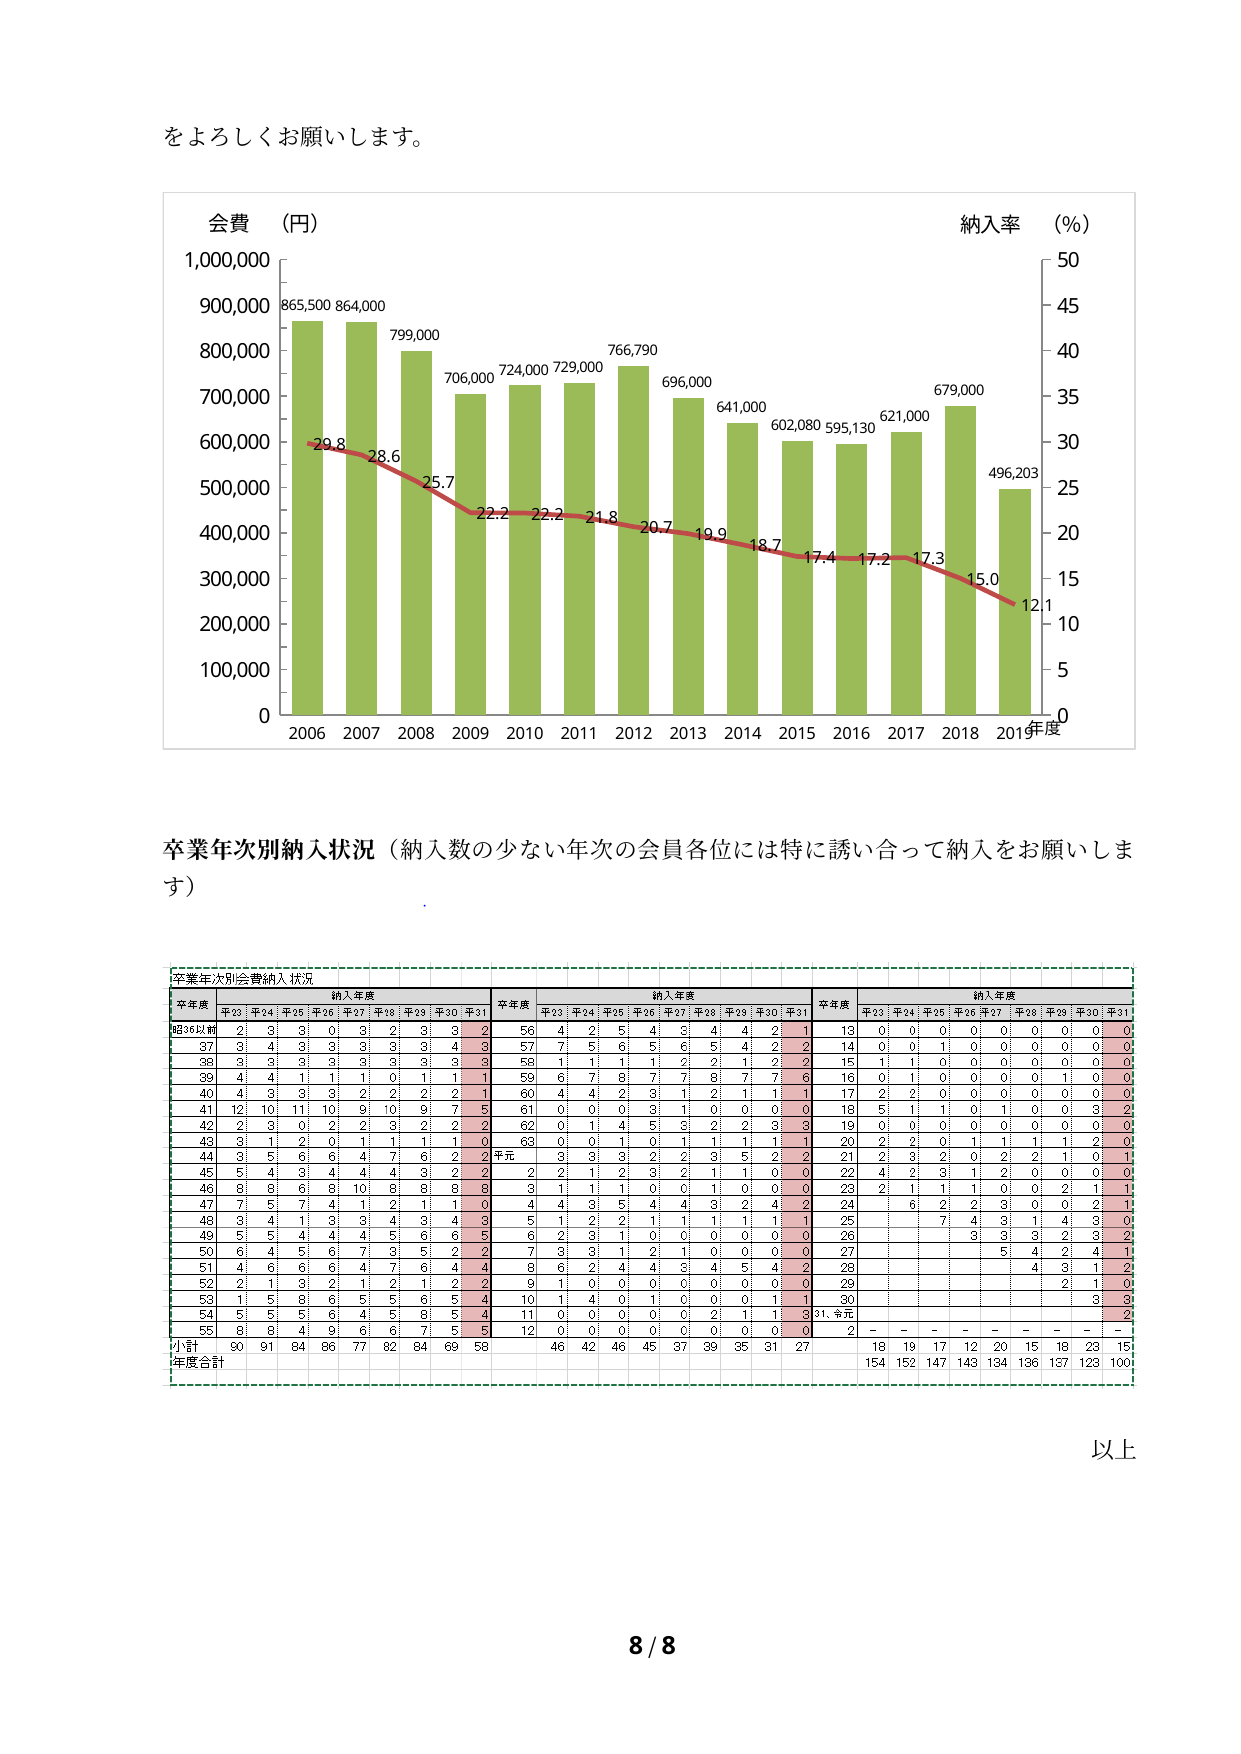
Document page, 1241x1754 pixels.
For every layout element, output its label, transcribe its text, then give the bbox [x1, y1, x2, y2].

text 卒業年次別納入状況（納入数の少ない年次の会員各位には特に誘い合って納入をお願いします） [162, 829, 1137, 904]
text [162, 117, 1137, 154]
text 以上 [162, 1429, 1137, 1467]
picture [162, 904, 1137, 1389]
